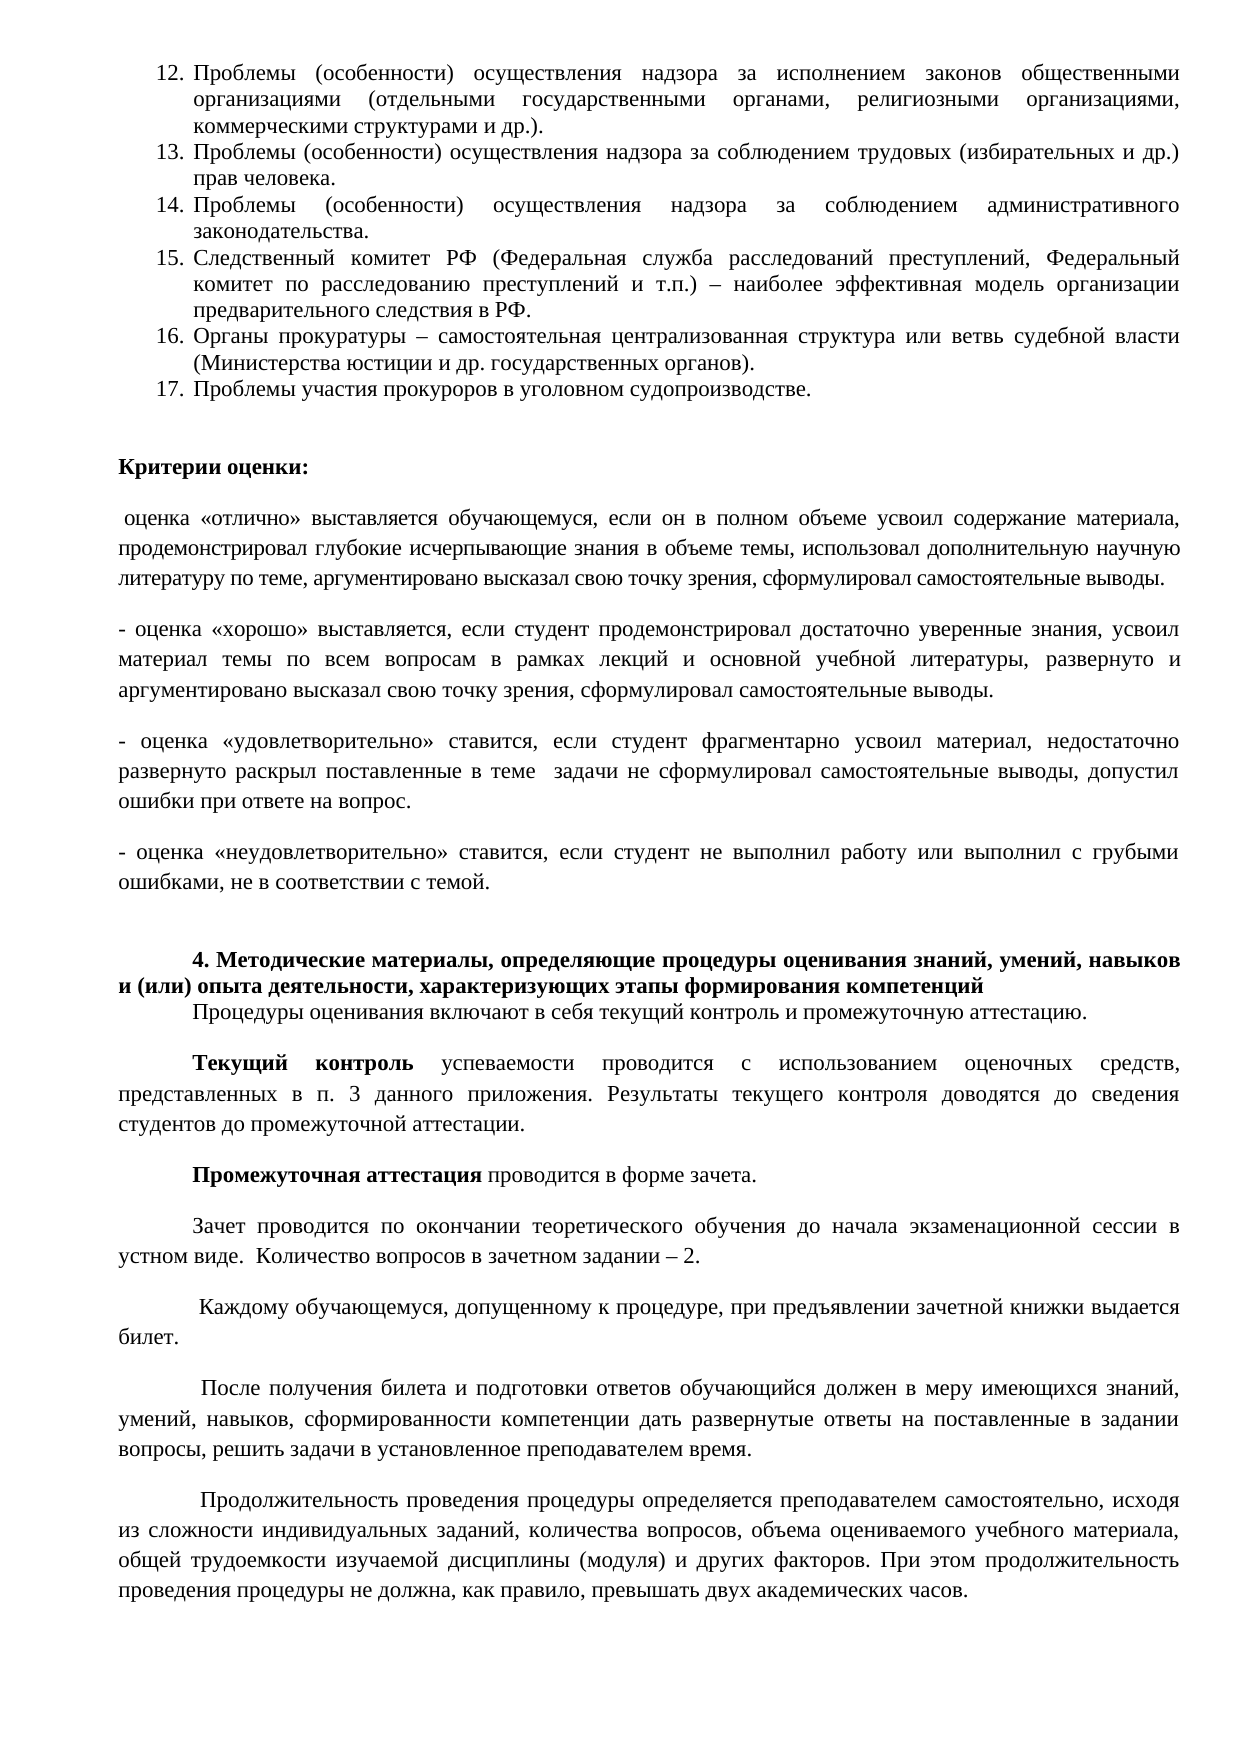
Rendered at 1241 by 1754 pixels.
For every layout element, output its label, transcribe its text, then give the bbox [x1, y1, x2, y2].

text Каждому обучающемуся, допущенному к процедуре, при предъявлении зачетной книжки выдается билет. [118, 1293, 1181, 1350]
text Продолжительность проведения процедуры определяется преподавателем самостоятельно, исходя из сложности индивидуальных заданий, количества вопросов, объема оцениваемого учебного материала, общей трудоемкости изучаемой дисциплины (модуля) и других факторов. При этом продолжительность проведения процедуры не должна, как правило, превышать двух академических часов. [118, 1486, 1181, 1603]
text оценка «отлично» выставляется обучающемуся, если он в полном объеме усвоил содержание материала, продемонстрировал глубокие исчерпывающие знания в объеме темы, использовал дополнительную научную литературу по теме, аргументировано высказал свою точку зрения, сформулировал самостоятельные выводы. [118, 504, 1181, 591]
list Следственный комитет РФ (Федеральная служба расследований преступлений, Федеральный комитет по расследованию преступлений и т.п.) – наиболее эффективная модель организации предварительного следствия в РФ. [156, 243, 1181, 323]
text - оценка «неудовлетворительно» ставится, если студент не выполнил работу или выполнил с грубыми ошибками, не в соответствии с темой. [118, 838, 1181, 895]
text После получения билета и подготовки ответов обучающийся должен в меру имеющихся знаний, умений, навыков, сформированности компетенции дать развернутые ответы на поставленные в задании вопросы, решить задачи в установленное преподавателем время. [118, 1374, 1181, 1461]
text - оценка «хорошо» выставляется, если студент продемонстрировал достаточно уверенные знания, усвоил материал темы по всем вопросам в рамках лекций и основной учебной литературы, развернуто и аргументировано высказал свою точку зрения, сформулировал самостоятельные выводы. [118, 615, 1181, 702]
list Проблемы (особенности) осуществления надзора за исполнением законов общественными организациями (отдельными государственными органами, религиозными организациями, коммерческими структурами и др.). [156, 59, 1181, 138]
text Текущий контроль успеваемости проводится с использованием оценочных средств, представленных в п. 3 данного приложения. Результаты текущего контроля доводятся до сведения студентов до промежуточной аттестации. [118, 1049, 1181, 1136]
text Процедуры оценивания включают в себя текущий контроль и промежуточную аттестацию. [118, 998, 1181, 1025]
list Проблемы участия прокуроров в уголовном судопроизводстве. [156, 375, 1181, 402]
list Органы прокуратуры – самостоятельная централизованная структура или ветвь судебной власти (Министерства юстиции и др. государственных органов). [156, 323, 1181, 375]
text Зачет проводится по окончании теоретического обучения до начала экзаменационной сессии в устном виде. Количество вопросов в зачетном задании – 2. [118, 1212, 1181, 1268]
text - оценка «удовлетворительно» ставится, если студент фрагментарно усвоил материал, недостаточно развернуто раскрыл поставленные в теме задачи не сформулировал самостоятельные выводы, допустил ошибки при ответе на вопрос. [118, 727, 1181, 813]
text Промежуточная аттестация проводится в форме зачета. [118, 1161, 1181, 1187]
list Проблемы (особенности) осуществления надзора за соблюдением административного законодательства. [156, 191, 1181, 243]
list Проблемы (особенности) осуществления надзора за соблюдением трудовых (избирательных и др.) прав человека. [156, 138, 1181, 191]
subtitle 4. Методические материалы, определяющие процедуры оценивания знаний, умений, навыков и (или) опыта деятельности, характеризующих этапы формирования компетенций [118, 946, 1181, 998]
text Критерии оценки: [118, 453, 1181, 479]
